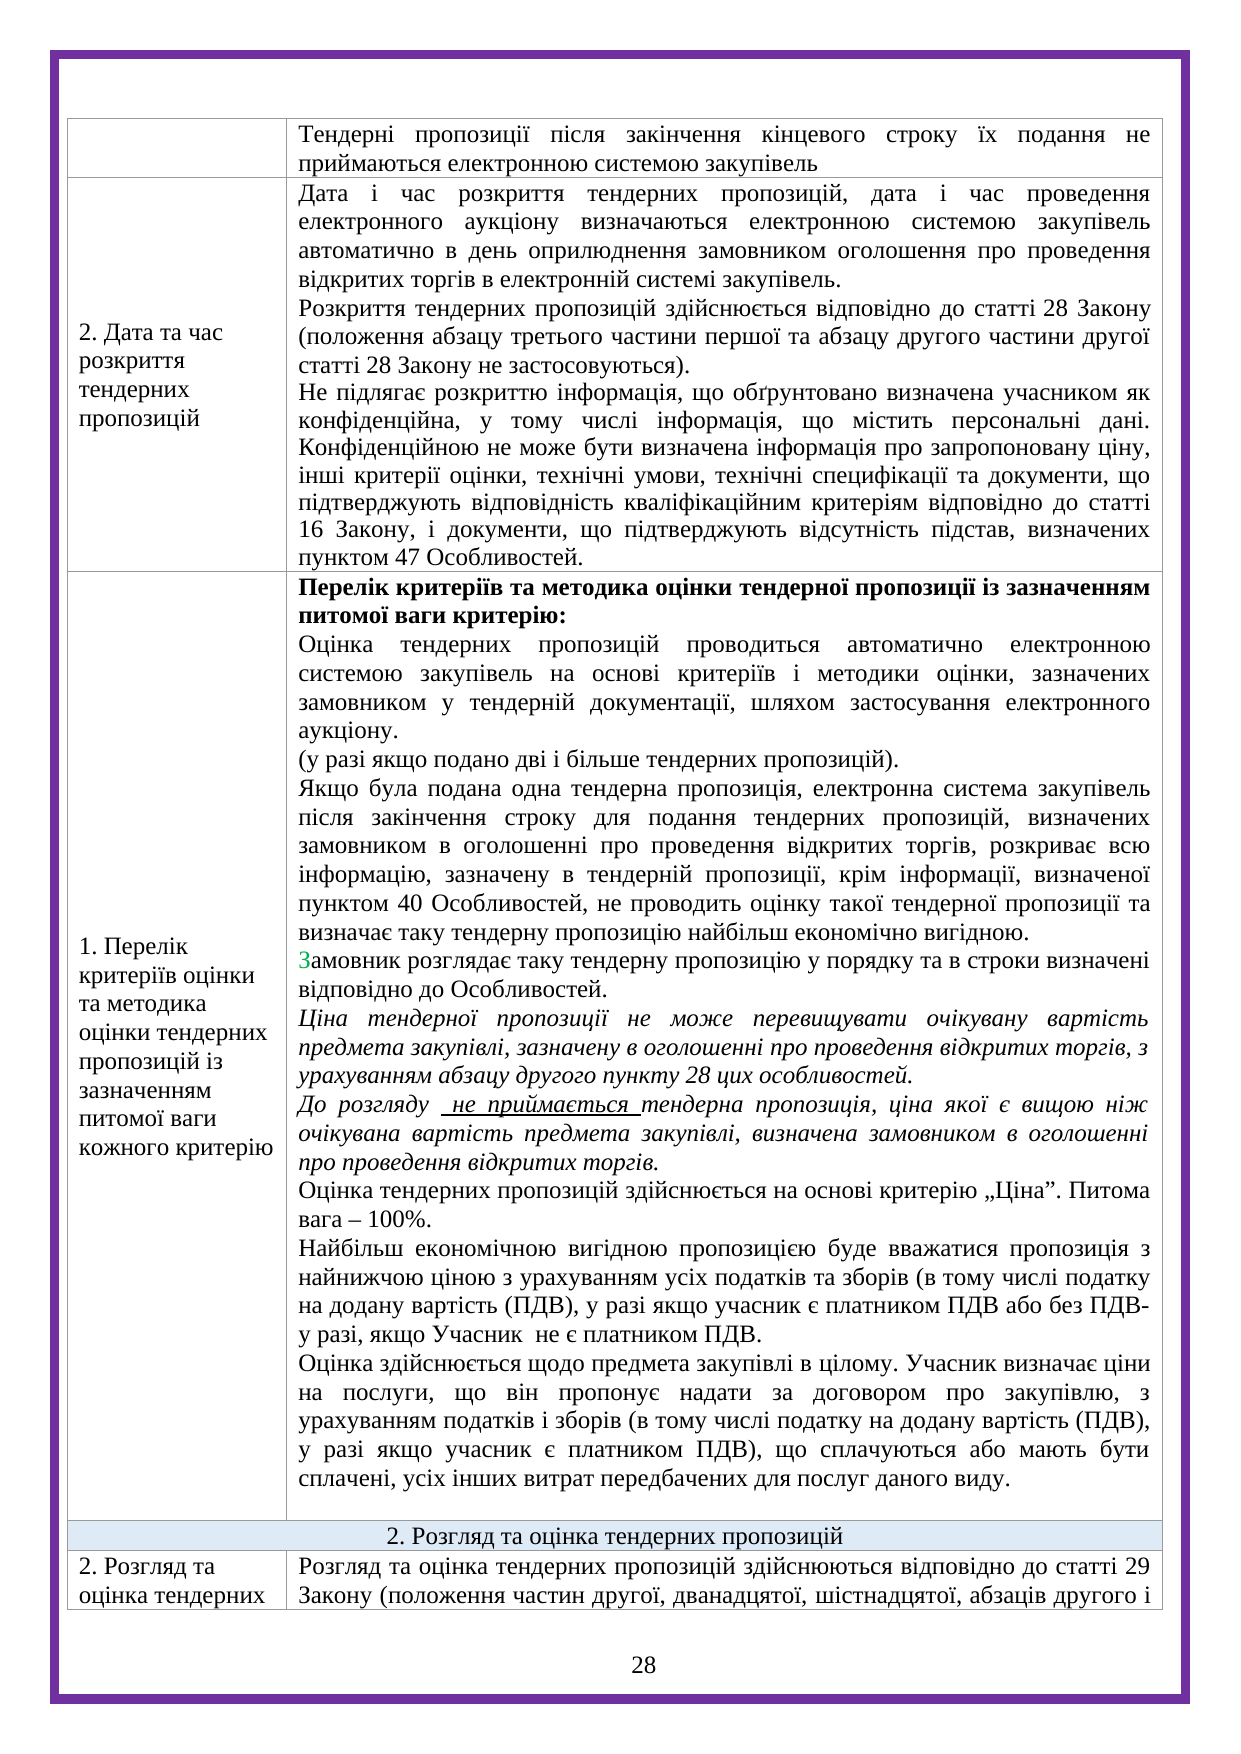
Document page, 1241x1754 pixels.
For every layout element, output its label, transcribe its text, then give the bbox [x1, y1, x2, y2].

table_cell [68, 119, 286, 177]
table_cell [68, 1551, 286, 1609]
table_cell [287, 119, 1162, 177]
table_cell Дата і час розкриття тендерних пропозицій, дата і час проведення електронного аукціону визначаються електронною системою закупівель автоматично в день оприлюднення замовником оголошення про проведення відкритих торгів в електронній системі закупівель. Розкриття тендерних пропозицій здійснюється відповідно до статті 28 Закону (положення абзацу третього частини першої та абзацу другого частини другої статті 28 Закону не застосовуються). Не підлягає розкриттю інформація, що обґрунтовано визначена учасником як конфіденційна, у тому числі інформація, що містить персональні дані. Конфіденційною не може бути визначена інформація про запропоновану ціну, інші критерії оцінки, технічні умови, технічні специфікації та документи, що підтверджують відповідність кваліфікаційним критеріям відповідно до статті 16 Закону, і документи, що підтверджують відсутність підстав, визначених пунктом 47 Особливостей. [287, 178, 1162, 571]
table_cell 2. Дата та час розкриття тендерних пропозицій [68, 178, 286, 571]
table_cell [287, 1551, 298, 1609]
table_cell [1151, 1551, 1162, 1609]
table_cell 2. Розгляд та оцінка тендерних пропозицій [68, 1521, 1162, 1550]
table_cell Перелік критеріїв та методика оцінки тендерної пропозиції із зазначенням питомої ваги критерію: Оцінка тендерних пропозицій проводиться автоматично електронною системою закупівель на основі критеріїв і методики оцінки, зазначених замовником у тендерній документації, шляхом застосування електронного аукціону. (у разі якщо подано дві і більше тендерних пропозицій). Якщо була подана одна тендерна пропозиція, електронна система закупівель після закінчення строку для подання тендерних пропозицій, визначених замовником в оголошенні про проведення відкритих торгів, розкриває всю інформацію, зазначену в тендерній пропозиції, крім інформації, визначеної пунктом 40 Особливостей, не проводить оцінку такої тендерної пропозиції та визначає таку тендерну пропозицію найбільш економічно вигідною. Замовник розглядає таку тендерну пропозицію у порядку та в строки визначені відповідно до Особливостей. Ціна тендерної пропозиції не може перевищувати очікувану вартість предмета закупівлі, зазначену в оголошенні про проведення відкритих торгів, з урахуванням абзацу другого пункту 28 цих особливостей. До розгляду не приймається тендерна пропозиція, ціна якої є вищою ніж очікувана вартість предмета закупівлі, визначена замовником в оголошенні про проведення відкритих торгів. Оцінка тендерних пропозицій здійснюється на основі критерію „Ціна”. Питома вага – 100%. Найбільш економічною вигідною пропозицією буде вважатися пропозиція з найнижчою ціною з урахуванням усіх податків та зборів (в тому числі податку на додану вартість (ПДВ), у разі якщо учасник є платником ПДВ або без ПДВ-у разі, якщо Учасник не є платником ПДВ. Оцінка здійснюється щодо предмета закупівлі в цілому. Учасник визначає ціни на послуги, що він пропонує надати за договором про закупівлю, з урахуванням податків і зборів (в тому числі податку на додану вартість (ПДВ), у разі якщо учасник є платником ПДВ), що сплачуються або мають бути сплачені, усіх інших витрат передбачених для послуг даного виду. [287, 572, 1162, 1520]
table_cell 1. Перелік критеріїв оцінки та методика оцінки тендерних пропозицій із зазначенням питомої ваги кожного критерію [68, 572, 286, 1520]
